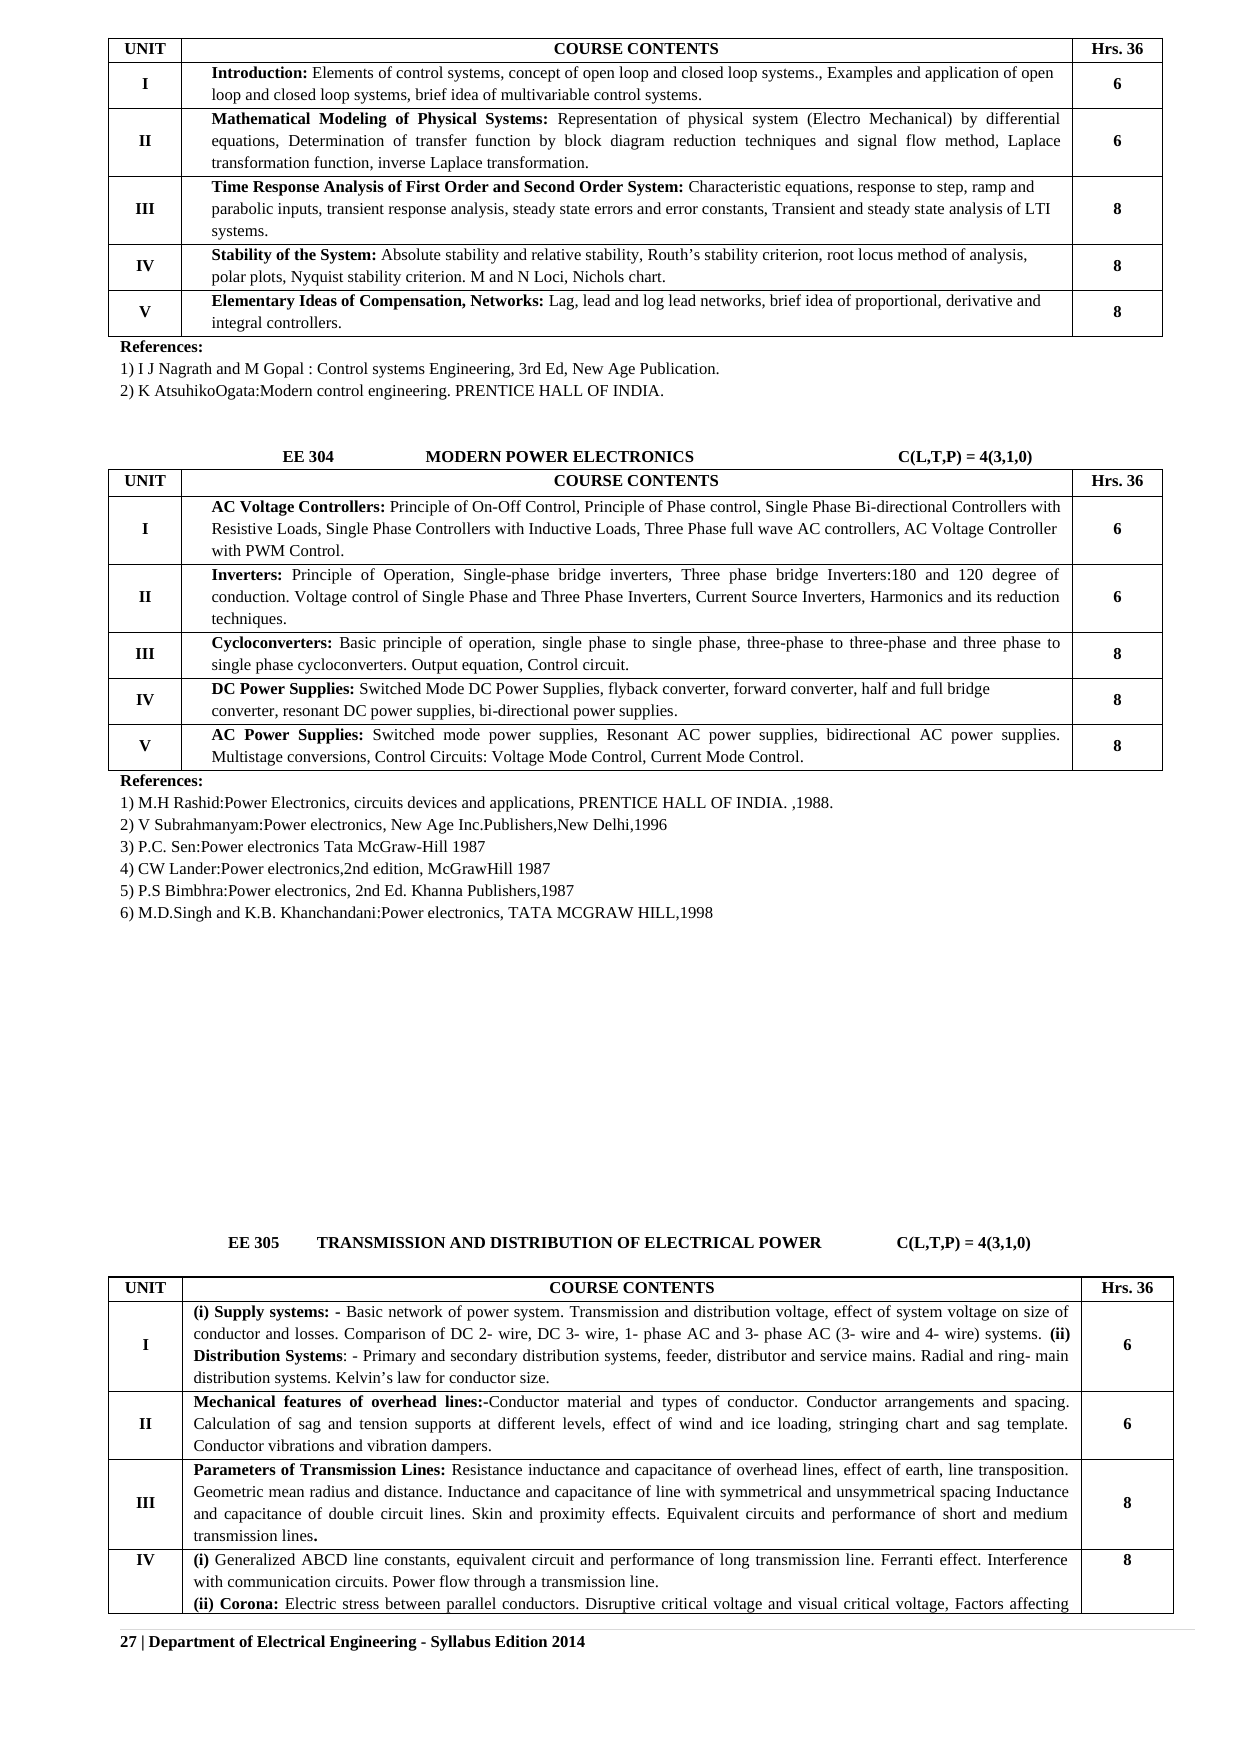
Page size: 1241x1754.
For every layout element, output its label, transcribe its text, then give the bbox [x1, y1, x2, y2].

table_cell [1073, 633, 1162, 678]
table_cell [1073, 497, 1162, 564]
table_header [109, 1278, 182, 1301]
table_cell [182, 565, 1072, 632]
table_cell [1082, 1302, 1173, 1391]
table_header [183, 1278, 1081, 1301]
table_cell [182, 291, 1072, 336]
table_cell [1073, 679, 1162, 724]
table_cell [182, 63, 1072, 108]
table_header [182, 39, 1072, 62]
text References: [120, 771, 1195, 790]
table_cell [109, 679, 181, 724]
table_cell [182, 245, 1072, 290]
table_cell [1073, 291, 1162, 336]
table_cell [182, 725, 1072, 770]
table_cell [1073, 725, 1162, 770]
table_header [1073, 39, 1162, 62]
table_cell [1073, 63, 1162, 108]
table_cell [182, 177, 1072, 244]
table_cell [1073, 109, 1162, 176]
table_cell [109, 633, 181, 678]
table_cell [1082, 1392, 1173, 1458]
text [120, 359, 1195, 378]
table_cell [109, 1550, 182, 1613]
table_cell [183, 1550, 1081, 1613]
text 6) M.D.Singh and K.B. Khanchandani:Power electronics, TATA MCGRAW HILL,1998 [120, 903, 1195, 922]
text 5) P.S Bimbhra:Power electronics, 2nd Ed. Khanna Publishers,1987 [120, 881, 1195, 900]
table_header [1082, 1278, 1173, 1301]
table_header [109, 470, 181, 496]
text 3) P.C. Sen:Power electronics Tata McGraw-Hill 1987 [120, 837, 1195, 856]
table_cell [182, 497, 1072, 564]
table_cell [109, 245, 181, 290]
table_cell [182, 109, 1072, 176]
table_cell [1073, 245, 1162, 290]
text References: [120, 337, 1195, 356]
text 4) CW Lander:Power electronics,2nd edition, McGrawHill 1987 [120, 859, 1195, 878]
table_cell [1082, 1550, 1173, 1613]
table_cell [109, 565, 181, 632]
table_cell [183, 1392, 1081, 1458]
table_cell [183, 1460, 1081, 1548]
text 2) K AtsuhikoOgata:Modern control engineering. PRENTICE HALL OF INDIA. [120, 381, 1195, 400]
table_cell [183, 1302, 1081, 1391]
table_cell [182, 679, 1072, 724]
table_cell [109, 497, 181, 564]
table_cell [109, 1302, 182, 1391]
text 1) M.H Rashid:Power Electronics, circuits devices and applications, PRENTICE HALL OF INDIA. ,1988. [120, 793, 1195, 812]
text EE 305 TRANSMISSION AND DISTRIBUTION OF ELECTRICAL POWER C(L,T,P) = 4(3,1,0) [64, 1232, 1195, 1252]
text 2) V Subrahmanyam:Power electronics, New Age Inc.Publishers,New Delhi,1996 [120, 815, 1195, 834]
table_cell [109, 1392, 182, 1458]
text EE 304 MODERN POWER ELECTRONICS C(L,T,P) = 4(3,1,0) [120, 447, 1195, 466]
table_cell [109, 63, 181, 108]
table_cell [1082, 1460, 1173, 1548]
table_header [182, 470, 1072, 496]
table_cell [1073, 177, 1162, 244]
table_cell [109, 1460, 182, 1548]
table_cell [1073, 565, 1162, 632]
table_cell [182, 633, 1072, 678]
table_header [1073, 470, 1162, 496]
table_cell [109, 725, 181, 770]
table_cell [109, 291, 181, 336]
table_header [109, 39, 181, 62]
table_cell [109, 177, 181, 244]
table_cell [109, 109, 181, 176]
